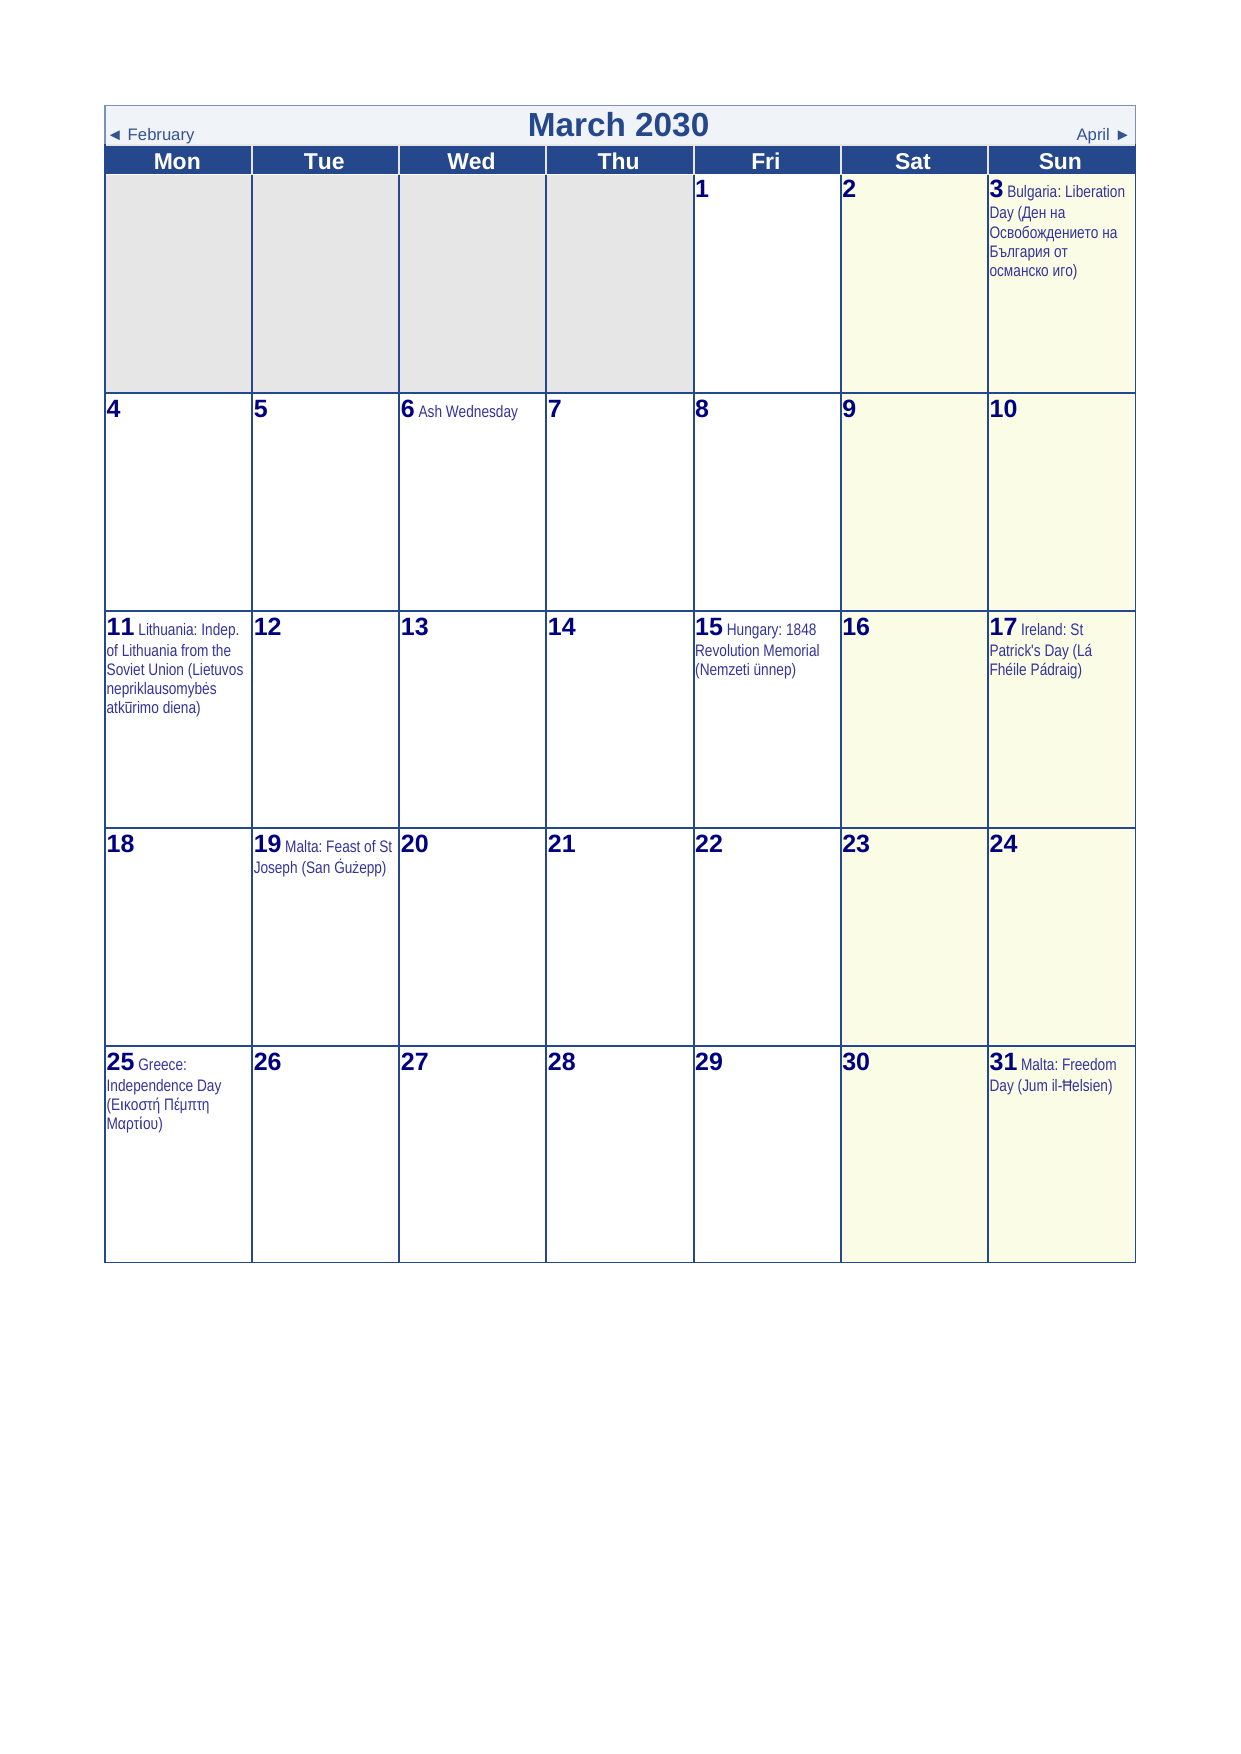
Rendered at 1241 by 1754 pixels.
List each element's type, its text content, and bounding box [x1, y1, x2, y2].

table_cell Wed [400, 146, 545, 174]
table_cell 28 [547, 1047, 693, 1262]
table_cell 13 [400, 612, 545, 827]
table_cell 27 [400, 1047, 545, 1262]
table_cell Tue [253, 146, 398, 174]
table_cell 14 [547, 612, 693, 827]
table_header ◄ February [106, 106, 252, 144]
table_cell 17 Ireland: St Patrick's Day (Lá Fhéile Pádraig) [989, 612, 1135, 827]
table_cell 4 [106, 394, 251, 609]
table_cell 5 [253, 394, 398, 609]
table_cell [400, 175, 545, 392]
table_cell 22 [695, 829, 840, 1044]
table_cell 6 Ash Wednesday [400, 394, 545, 609]
table_header March 2030 [252, 106, 988, 144]
table_cell 21 [547, 829, 693, 1044]
table_cell Thu [547, 146, 693, 174]
table_cell 1 [695, 175, 840, 392]
table_cell 10 [989, 394, 1135, 609]
table_cell 11 Lithuania: Indep. of Lithuania from the Soviet Union (Lietuvos nepriklausomybės atkūrimo diena) [106, 612, 251, 827]
table_cell 26 [253, 1047, 398, 1262]
table_cell 3 Bulgaria: Liberation Day (Ден на Освобождението на България от османско иго) [989, 175, 1135, 392]
table_cell 24 [989, 829, 1135, 1044]
table_cell 9 [842, 394, 987, 609]
table_cell Fri [695, 146, 840, 174]
table_cell 30 [842, 1047, 987, 1262]
table_cell 29 [695, 1047, 840, 1262]
table_cell [253, 175, 398, 392]
table_cell Sat [842, 146, 987, 174]
table_cell 15 Hungary: 1848 Revolution Memorial (Nemzeti ünnep) [695, 612, 840, 827]
table_cell 18 [106, 829, 251, 1044]
table_cell 2 [842, 175, 987, 392]
table_cell 31 Malta: Freedom Day (Jum il-Ħelsien) [989, 1047, 1135, 1262]
table_cell 19 Malta: Feast of St Joseph (San Ġużepp) [253, 829, 398, 1044]
table_cell 12 [253, 612, 398, 827]
table_cell 8 [695, 394, 840, 609]
table_cell 20 [400, 829, 545, 1044]
table_cell 7 [547, 394, 693, 609]
table_cell 25 Greece: Independence Day (Εικοστή Πέμπτη Μαρτίου) [106, 1047, 251, 1262]
table_header April ► [988, 106, 1135, 144]
table_cell Mon [106, 146, 251, 174]
table_cell [547, 175, 693, 392]
table_cell 23 [842, 829, 987, 1044]
table_cell 16 [842, 612, 987, 827]
table_cell Sun [989, 146, 1135, 174]
table_cell [106, 175, 251, 392]
